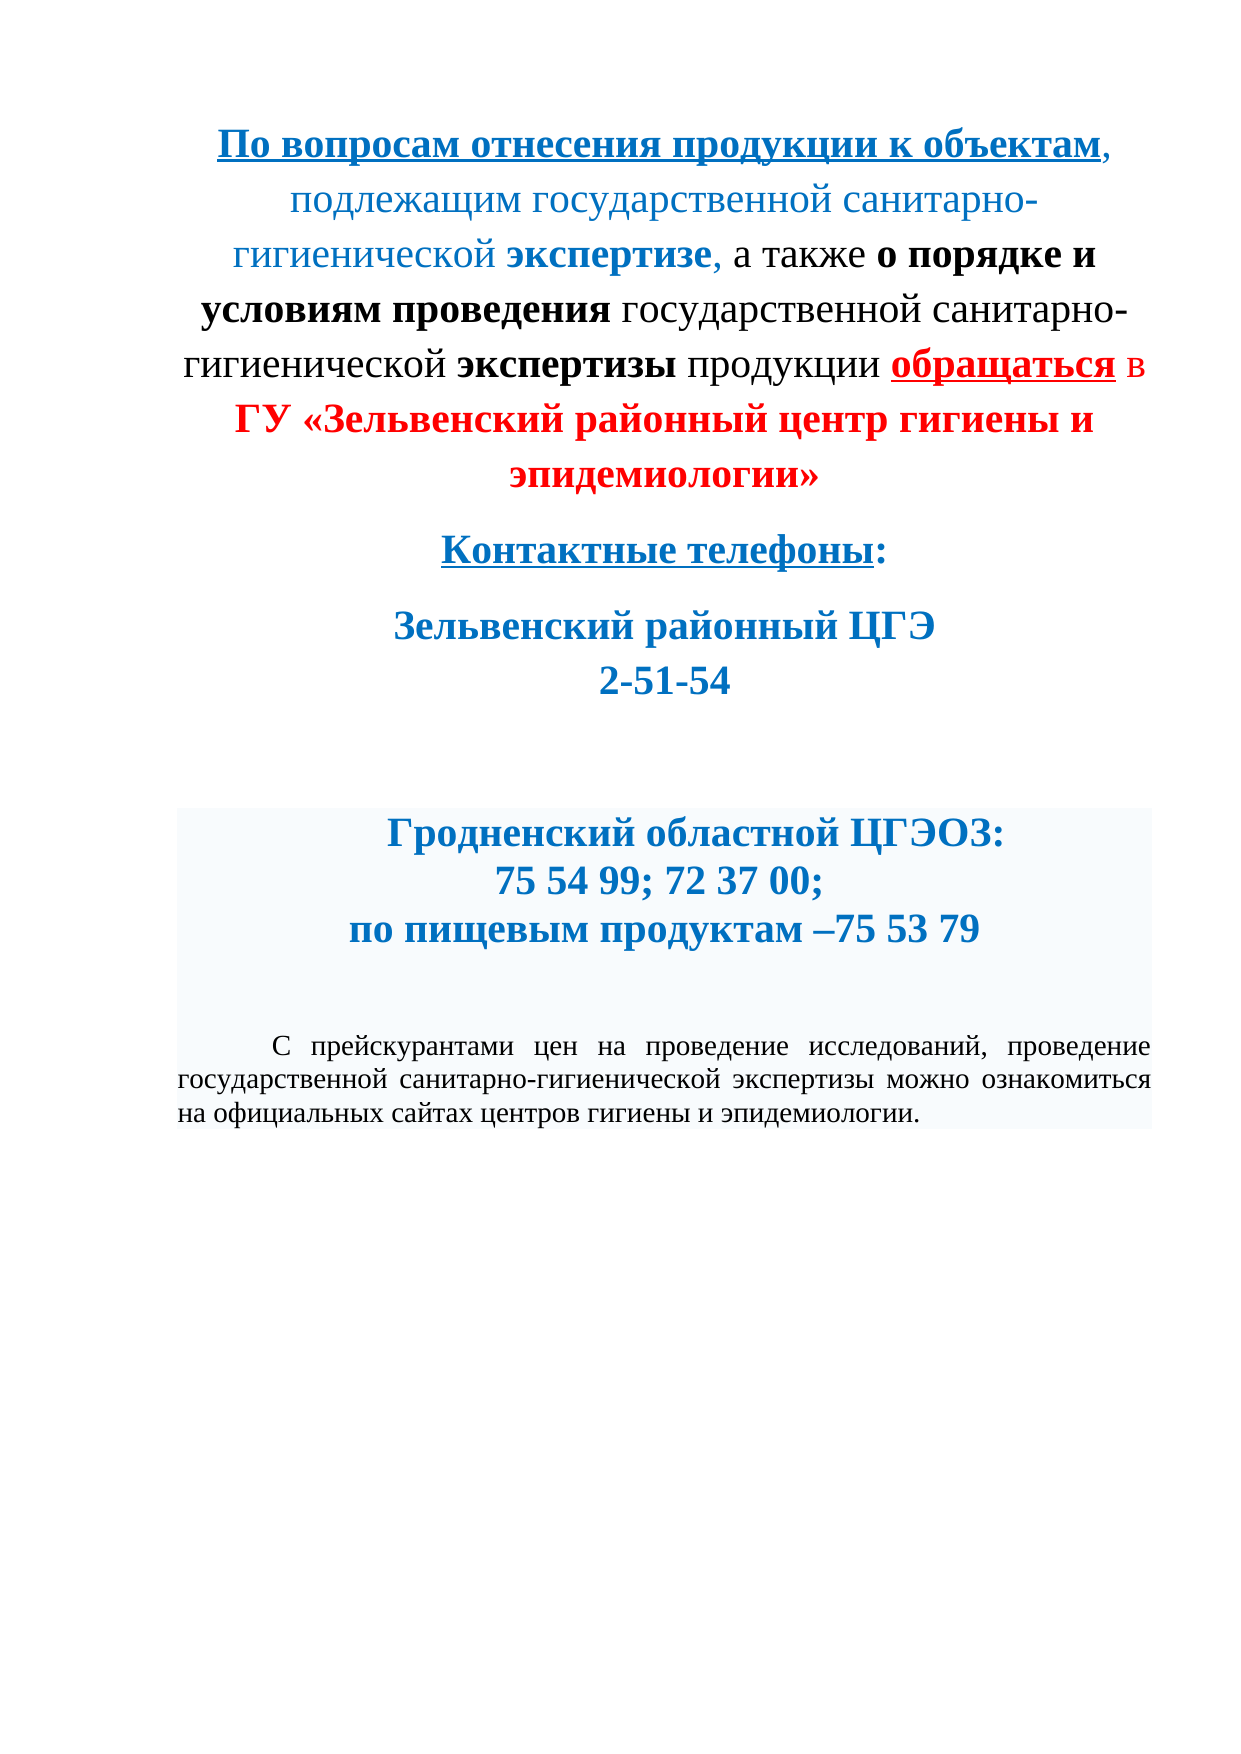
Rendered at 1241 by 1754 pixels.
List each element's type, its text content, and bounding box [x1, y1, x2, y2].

text С прейскурантами цен на проведение исследований, проведение государственной санитарно-гигиенической экспертизы можно ознакомиться на официальных сайтах центров гигиены и эпидемиологии. [177, 1028, 1152, 1129]
text Контактные телефоны: [177, 525, 1152, 573]
text Зельвенский районный ЦГЭ 2-51-54 [177, 601, 1152, 704]
text Гродненский областной ЦГЭОЗ: 75 54 99; 72 37 00; по пищевым продуктам –75 53 79 [177, 808, 1152, 951]
text По вопросам отнесения продукции к объектам, подлежащим государственной санитарно-гигиенической экспертизе, а также о порядке и условиям проведения государственной санитарно-гигиенической экспертизы продукции обращаться в ГУ «Зельвенский районный центр гигиены и эпидемиологии» [177, 118, 1152, 497]
